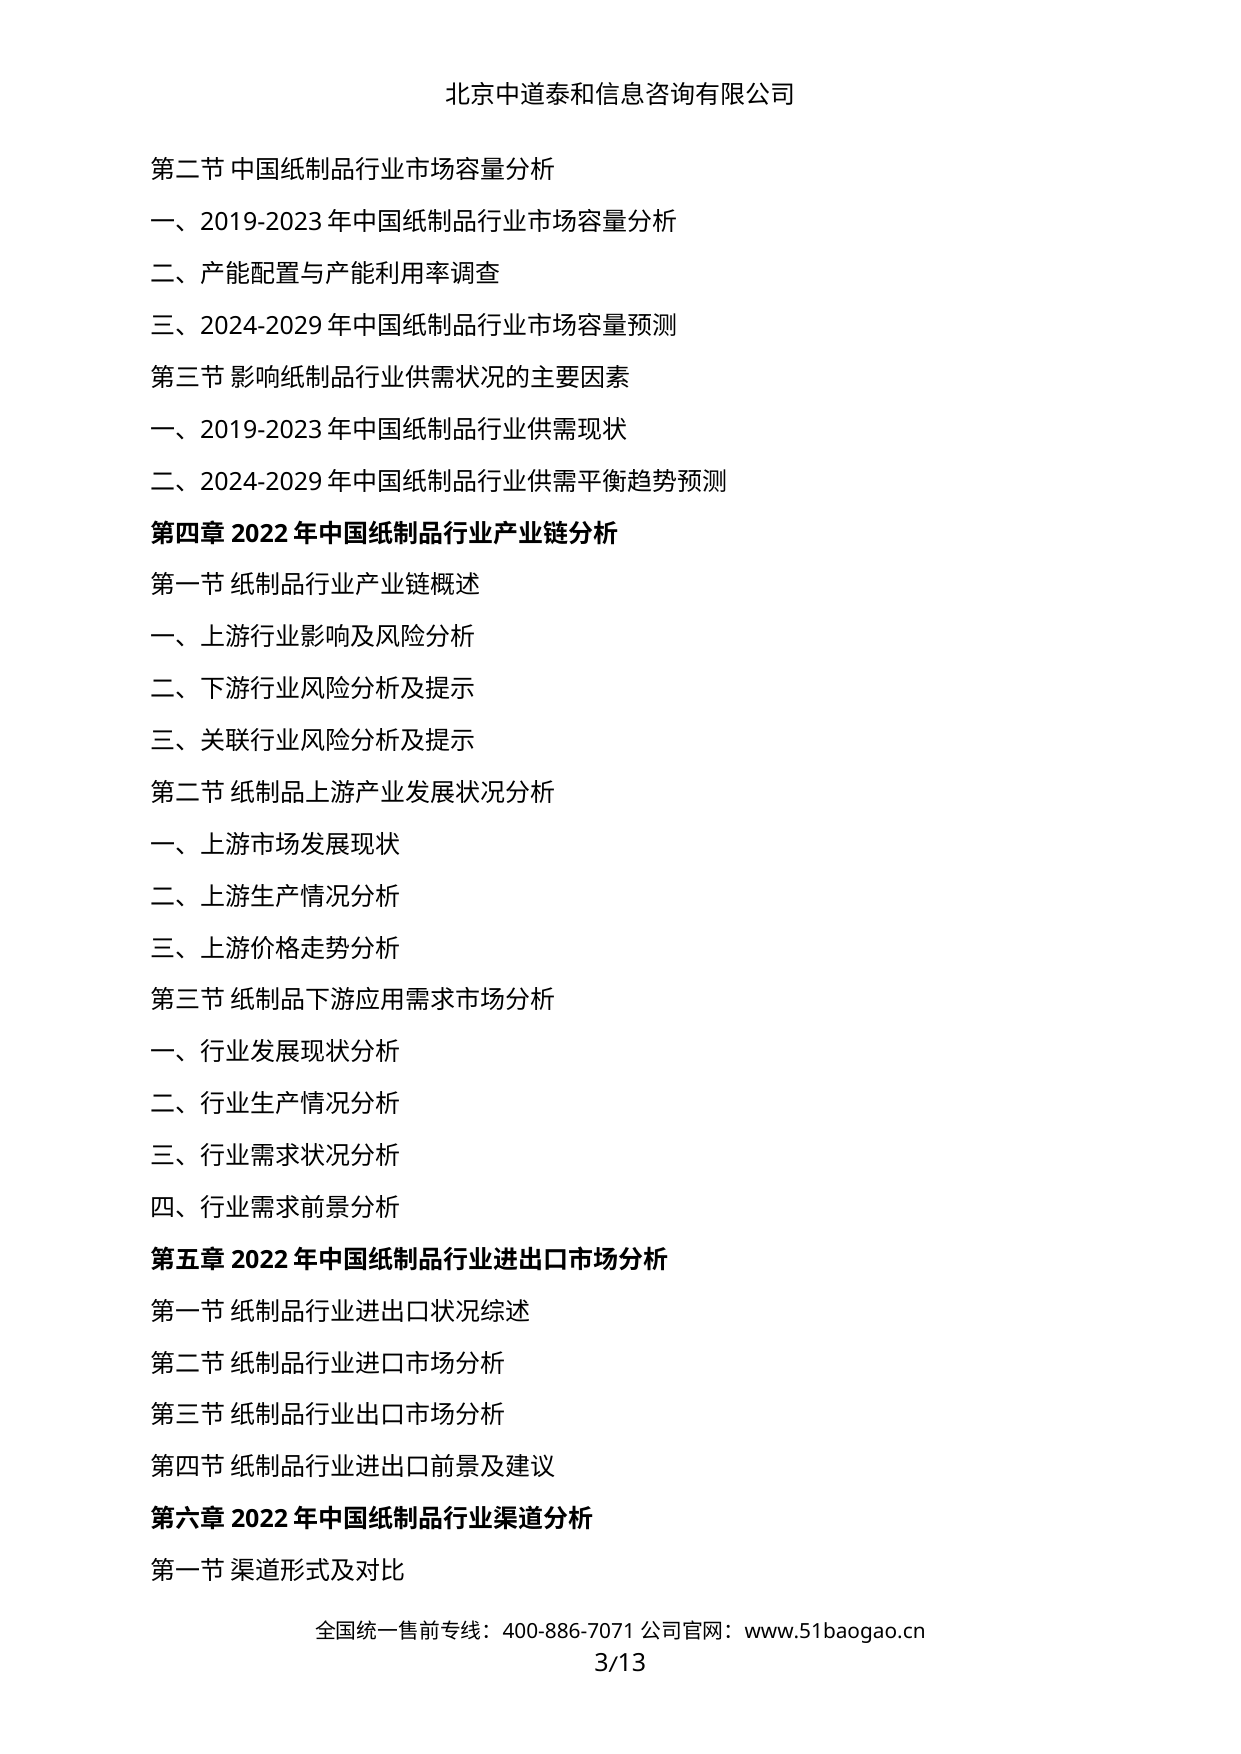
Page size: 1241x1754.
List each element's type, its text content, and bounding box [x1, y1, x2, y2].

text 四、行业需求前景分析 [150, 1187, 1090, 1224]
text 第三节 纸制品行业出口市场分析 [150, 1395, 1090, 1431]
text 一、2019-2023年中国纸制品行业市场容量分析 [150, 202, 1090, 238]
text 第一节 渠道形式及对比 [150, 1551, 1090, 1587]
text 一、上游市场发展现状 [150, 824, 1090, 861]
text 第三节 纸制品下游应用需求市场分析 [150, 980, 1090, 1016]
text 第一节 纸制品行业进出口状况综述 [150, 1291, 1090, 1327]
text 第三节 影响纸制品行业供需状况的主要因素 [150, 357, 1090, 394]
text 第二节 纸制品上游产业发展状况分析 [150, 772, 1090, 809]
text 第一节 纸制品行业产业链概述 [150, 565, 1090, 601]
text 三、2024-2029年中国纸制品行业市场容量预测 [150, 306, 1090, 342]
text 三、关联行业风险分析及提示 [150, 721, 1090, 757]
text 二、产能配置与产能利用率调查 [150, 254, 1090, 290]
text 三、上游价格走势分析 [150, 928, 1090, 964]
text 第四章 2022年中国纸制品行业产业链分析 [150, 513, 1090, 549]
text 二、上游生产情况分析 [150, 876, 1090, 912]
text 一、上游行业影响及风险分析 [150, 617, 1090, 653]
text 二、2024-2029年中国纸制品行业供需平衡趋势预测 [150, 461, 1090, 497]
text 第二节 纸制品行业进口市场分析 [150, 1343, 1090, 1379]
text 一、2019-2023年中国纸制品行业供需现状 [150, 409, 1090, 446]
text 第四节 纸制品行业进出口前景及建议 [150, 1447, 1090, 1483]
text 第六章 2022年中国纸制品行业渠道分析 [150, 1499, 1090, 1535]
text 一、行业发展现状分析 [150, 1032, 1090, 1068]
text 二、行业生产情况分析 [150, 1084, 1090, 1120]
text 三、行业需求状况分析 [150, 1136, 1090, 1172]
text 第二节 中国纸制品行业市场容量分析 [150, 150, 1090, 186]
text 二、下游行业风险分析及提示 [150, 669, 1090, 705]
text 第五章 2022年中国纸制品行业进出口市场分析 [150, 1239, 1090, 1276]
